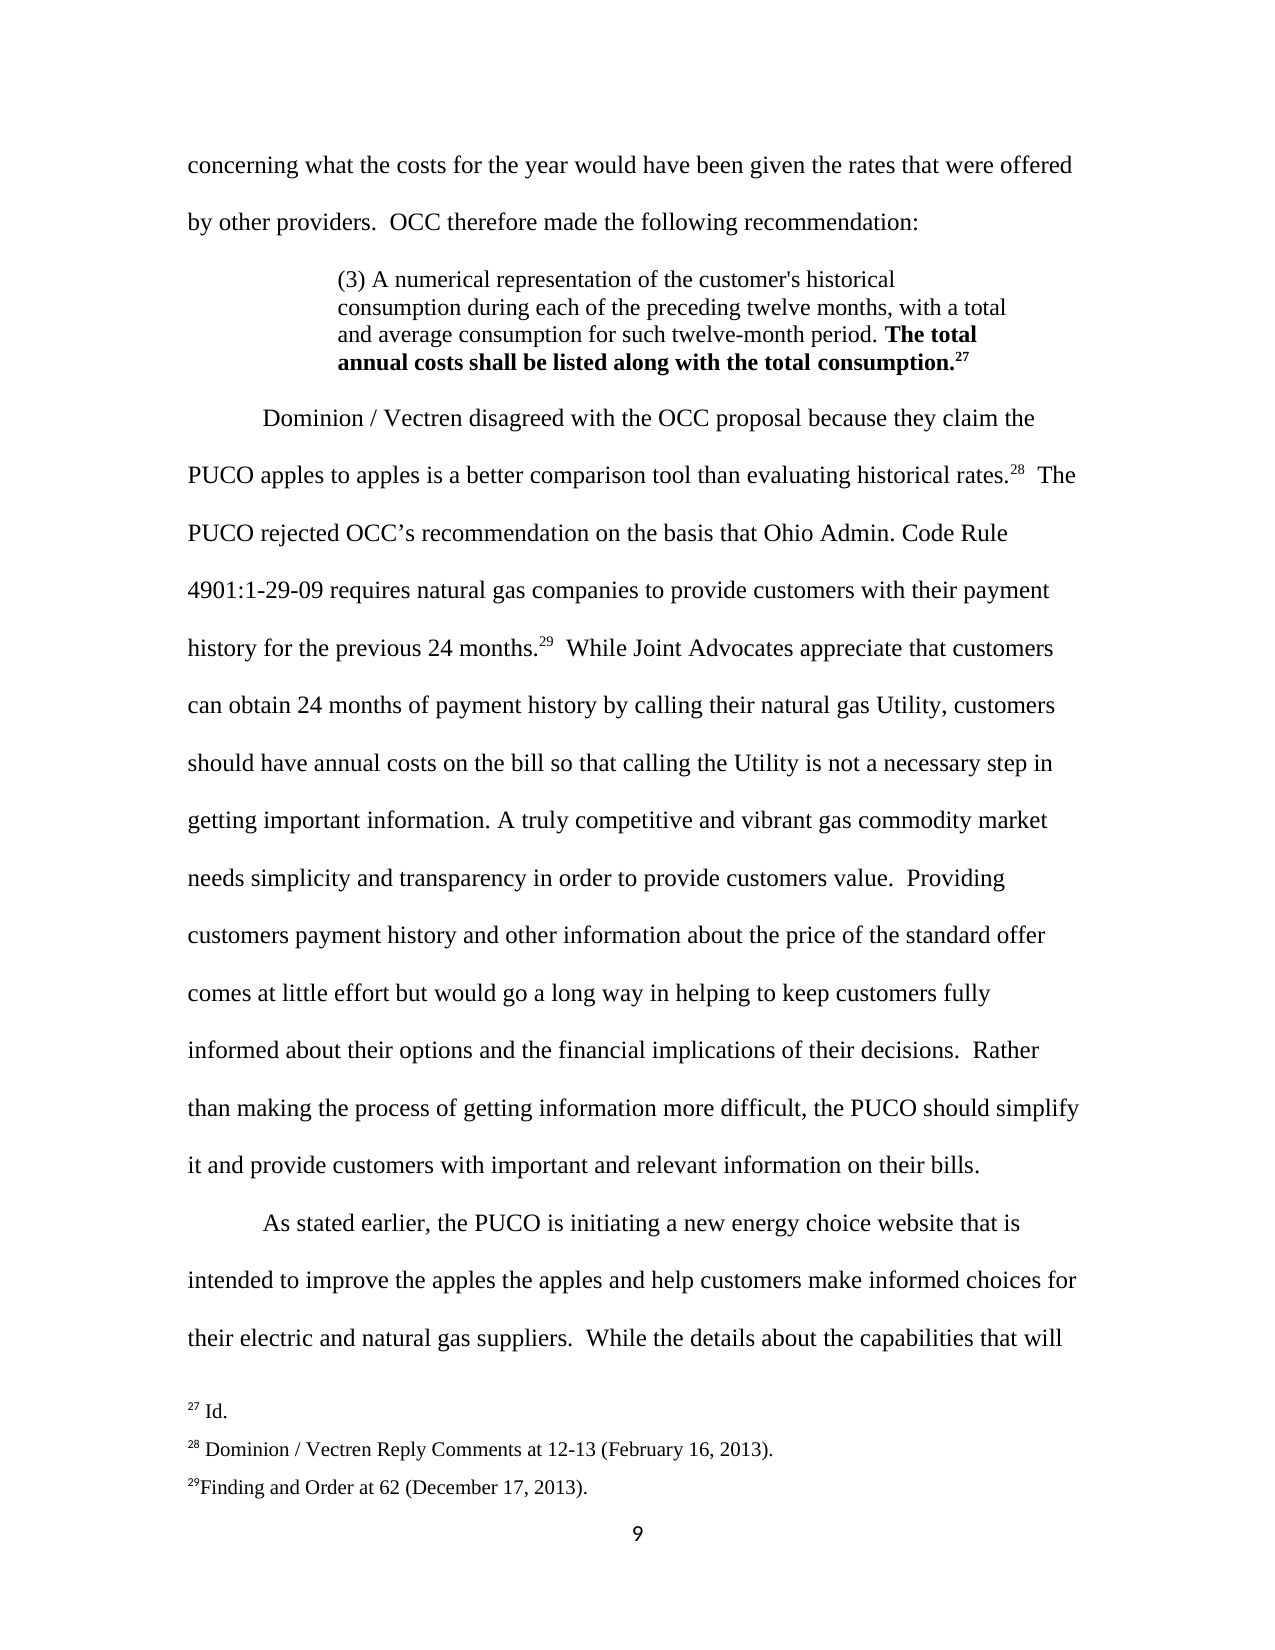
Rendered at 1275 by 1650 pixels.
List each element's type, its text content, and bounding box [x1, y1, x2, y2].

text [187, 150, 1087, 236]
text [187, 1208, 1087, 1352]
text (3) A numerical representation of the customer's historical consumption during each of the preceding twelve months, with a total and average consumption for such twelve-month period. The total annual costs shall be listed along with the total consumption. [337, 265, 1012, 375]
text Dominion / Vectren disagreed with the OCC proposal because they claim the PUCO apples to apples is a better comparison tool than evaluating historical rates. The PUCO rejected OCC’s recommendation on the basis that Ohio Admin. Code Rule 4901:1-29-09 requires natural gas companies to provide customers with their payment history for the previous 24 months. While Joint Advocates appreciate that customers can obtain 24 months of payment history by calling their natural gas Utility, customers should have annual costs on the bill so that calling the Utility is not a necessary step in getting important information. A truly competitive and vibrant gas commodity market needs simplicity and transparency in order to provide customers value. Providing customers payment history and other information about the price of the standard offer comes at little effort but would go a long way in helping to keep customers fully informed about their options and the financial implications of their decisions. Rather than making the process of getting information more difficult, the PUCO should simplify it and provide customers with important and relevant information on their bills. [187, 403, 1087, 1179]
